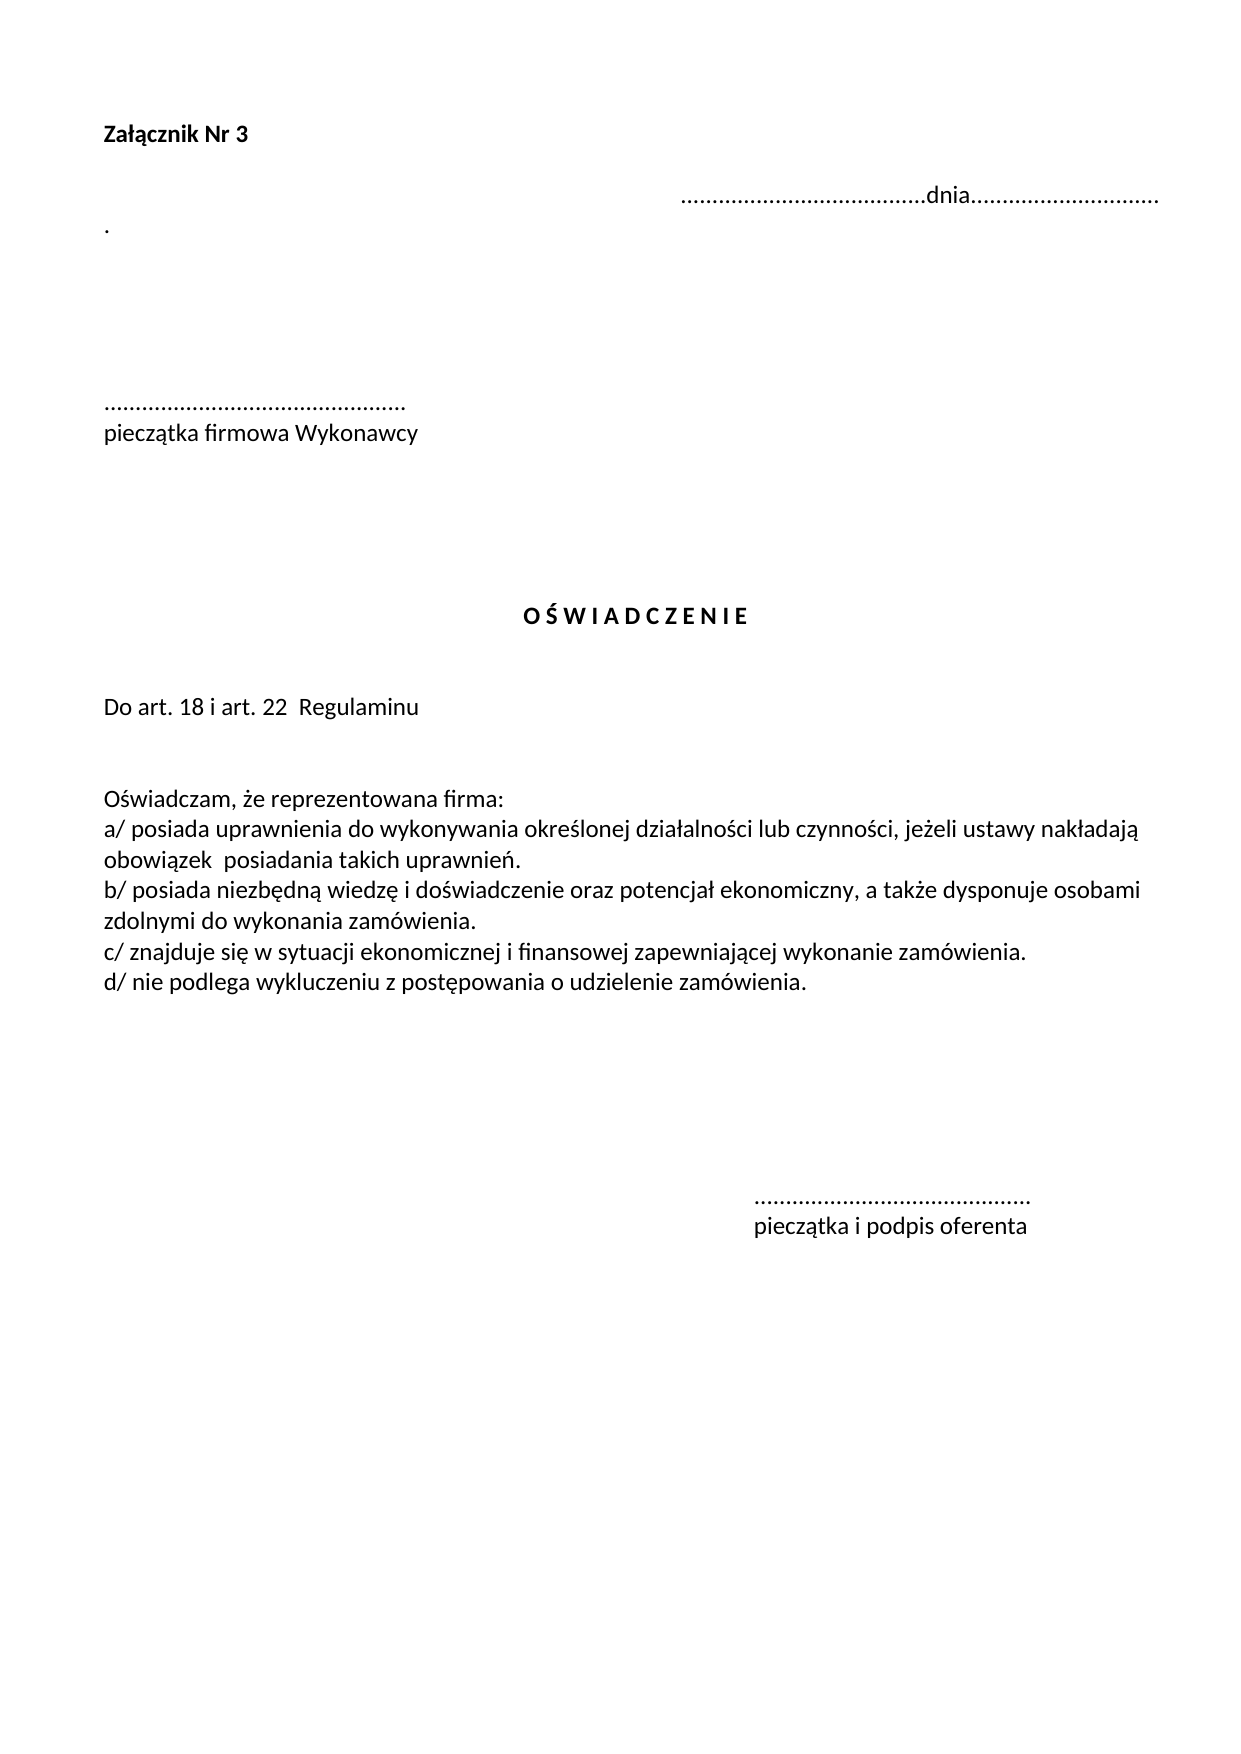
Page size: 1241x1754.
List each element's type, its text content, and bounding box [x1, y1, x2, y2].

text c/ znajduje się w sytuacji ekonomicznej i finansowej zapewniającej wykonanie zamówienia. [103, 936, 1167, 966]
text b/ posiada niezbędną wiedzę i doświadczenie oraz potencjał ekonomiczny, a także dysponuje osobami zdolnymi do wykonania zamówienia. [103, 875, 1167, 936]
text Oświadczam, że reprezentowana firma: [103, 783, 1167, 814]
text ................................................ [103, 386, 1167, 417]
text pieczątka i podpis oferenta [103, 1210, 1167, 1241]
text ............................................ [103, 1180, 1167, 1210]
text d/ nie podlega wykluczeniu z postępowania o udzielenie zamówienia. [103, 966, 1167, 997]
text Załącznik Nr 3 [103, 118, 1167, 149]
text Do art. 18 i art. 22 Regulaminu [103, 692, 1167, 722]
text a/ posiada uprawnienia do wykonywania określonej działalności lub czynności, jeżeli ustawy nakładają obowiązek posiadania takich uprawnień. [103, 814, 1167, 875]
text O Ś W I A D C Z E N I E [103, 600, 1167, 631]
text .......................................dnia............................... [103, 179, 1167, 240]
text pieczątka firmowa Wykonawcy [103, 417, 1167, 447]
